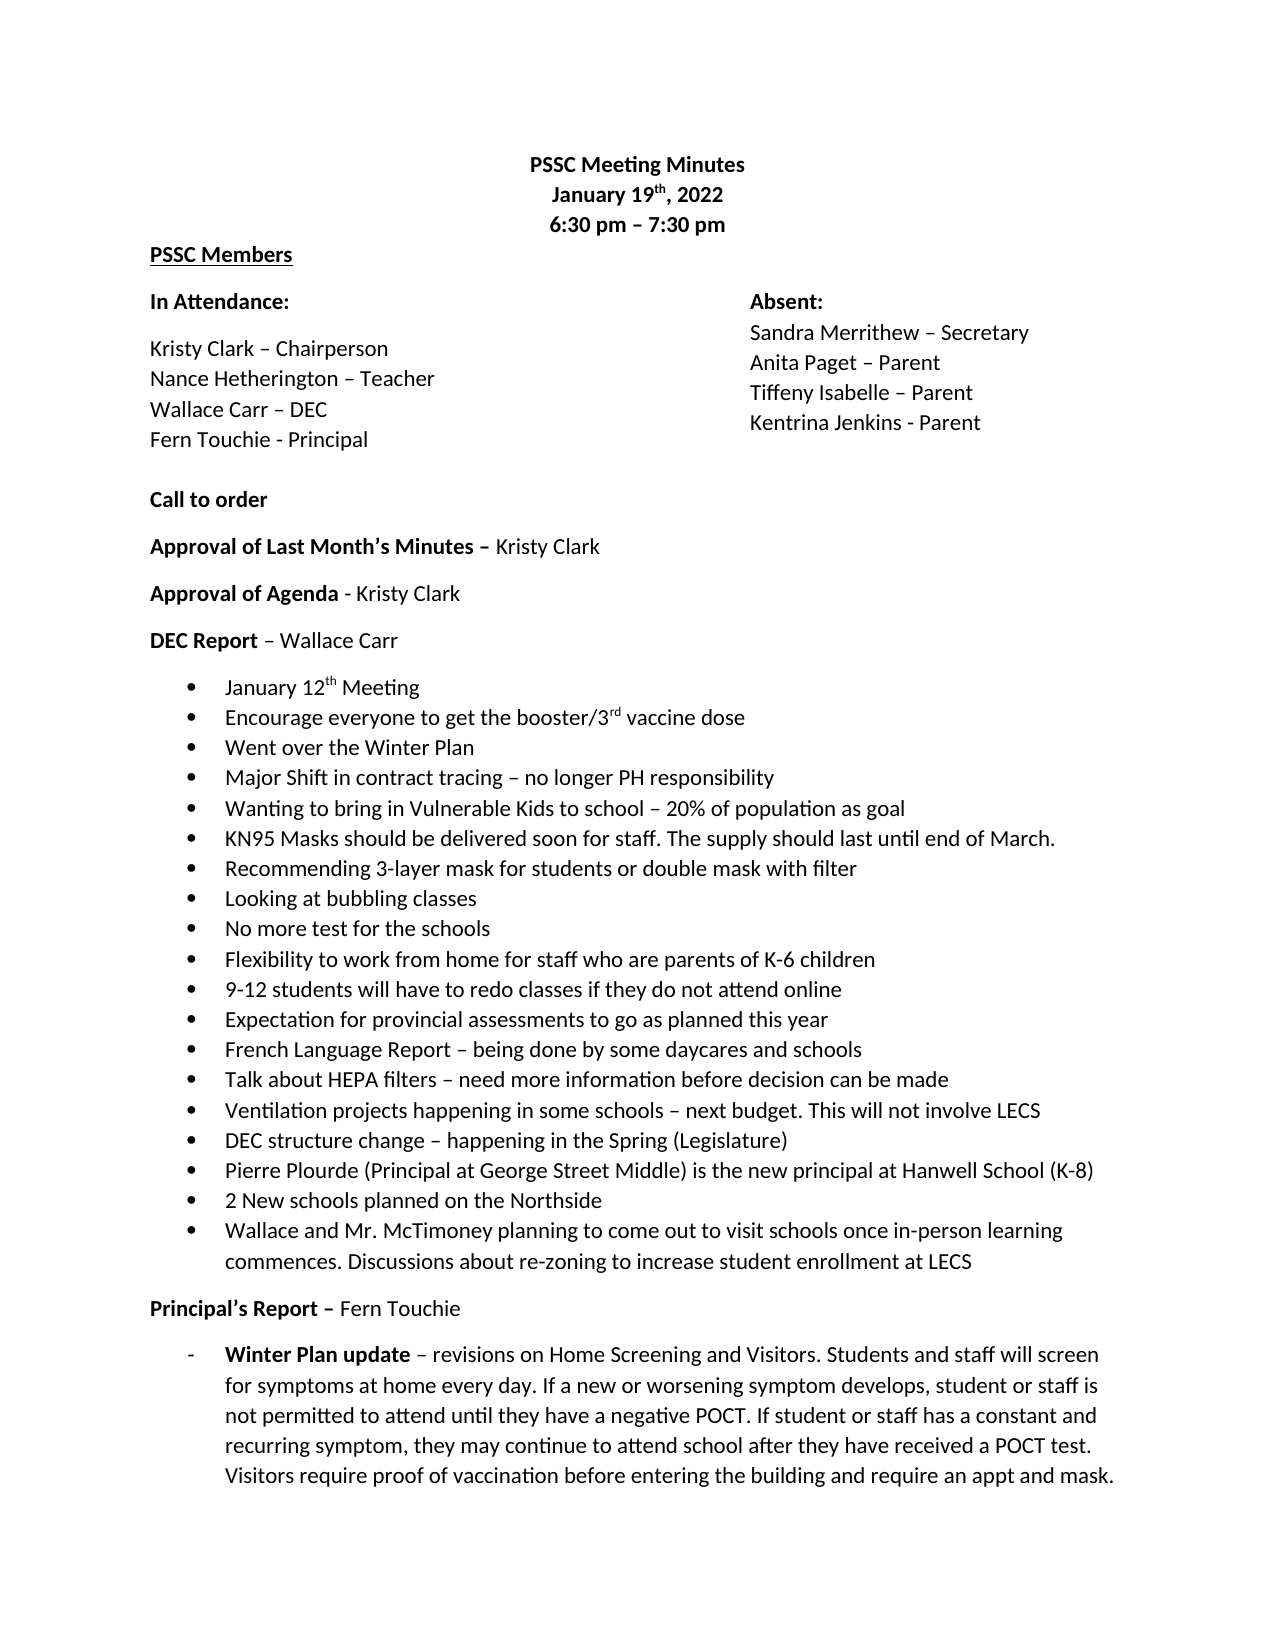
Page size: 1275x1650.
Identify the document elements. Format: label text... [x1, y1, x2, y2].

list Pierre Plourde (Principal at George Street Middle) is the new principal at Hanwell School (K-8) [187, 1156, 1125, 1184]
list January 12th Meeting [187, 673, 1125, 701]
text 6:30 pm – 7:30 pm [150, 210, 1125, 238]
list Winter Plan update – revisions on Home Screening and Visitors. Students and staff will screen for symptoms at home every day. If a new or worsening symptom develops, student or staff is not permitted to attend until they have a negative POCT. If student or staff has a constant and recurring symptom, they may continue to attend school after they have received a POCT test. Visitors require proof of vaccination before entering the building and require an appt and mask. [187, 1341, 1125, 1489]
text Fern Touchie - Principal [150, 425, 600, 453]
list Talk about HEPA filters – need more information before decision can be made [187, 1066, 1125, 1094]
list Anita Paget – Parent [750, 348, 1125, 376]
text PSSC Members [150, 241, 1125, 269]
text Nance Hetherington – Teacher [150, 364, 600, 393]
list Wallace and Mr. McTimoney planning to come out to visit schools once in-person learning commences. Discussions about re-zoning to increase student enrollment at LECS [187, 1217, 1125, 1275]
list 2 New schools planned on the Northside [187, 1186, 1125, 1214]
text In Attendance: [150, 287, 600, 316]
text DEC Report – Wallace Carr [150, 626, 1125, 654]
text Principal’s Report – Fern Touchie [150, 1294, 1125, 1322]
text Wallace Carr – DEC [150, 395, 600, 423]
text January 19th, 2022 [150, 180, 1125, 208]
list No more test for the schools [187, 914, 1125, 943]
list Tiffeny Isabelle – Parent [750, 378, 1125, 406]
list Kentrina Jenkins - Parent [750, 408, 1125, 436]
list French Language Report – being done by some daycares and schools [187, 1035, 1125, 1063]
list Absent: [750, 287, 1125, 316]
list Major Shift in contract tracing – no longer PH responsibility [187, 763, 1125, 792]
list Flexibility to work from home for staff who are parents of K-6 children [187, 945, 1125, 973]
list Sandra Merrithew – Secretary [750, 318, 1125, 346]
list 9-12 students will have to redo classes if they do not attend online [187, 975, 1125, 1003]
text PSSC Meeting Minutes [150, 150, 1125, 178]
text Call to order [150, 485, 1125, 513]
list DEC structure change – happening in the Spring (Legislature) [187, 1126, 1125, 1154]
list Went over the Winter Plan [187, 733, 1125, 761]
list KN95 Masks should be delivered soon for staff. The supply should last until end of March. [187, 824, 1125, 852]
text Kristy Clark – Chairperson [150, 334, 600, 362]
list Ventilation projects happening in some schools – next budget. This will not involve LECS [187, 1096, 1125, 1124]
text Approval of Last Month’s Minutes – Kristy Clark [150, 532, 1125, 560]
text Approval of Agenda - Kristy Clark [150, 579, 1125, 607]
list Encourage everyone to get the booster/3rd vaccine dose [187, 703, 1125, 731]
list Expectation for provincial assessments to go as planned this year [187, 1005, 1125, 1033]
list Wanting to bring in Vulnerable Kids to school – 20% of population as goal [187, 794, 1125, 822]
list Looking at bubbling classes [187, 884, 1125, 912]
list Recommending 3-layer mask for students or double mask with filter [187, 854, 1125, 882]
